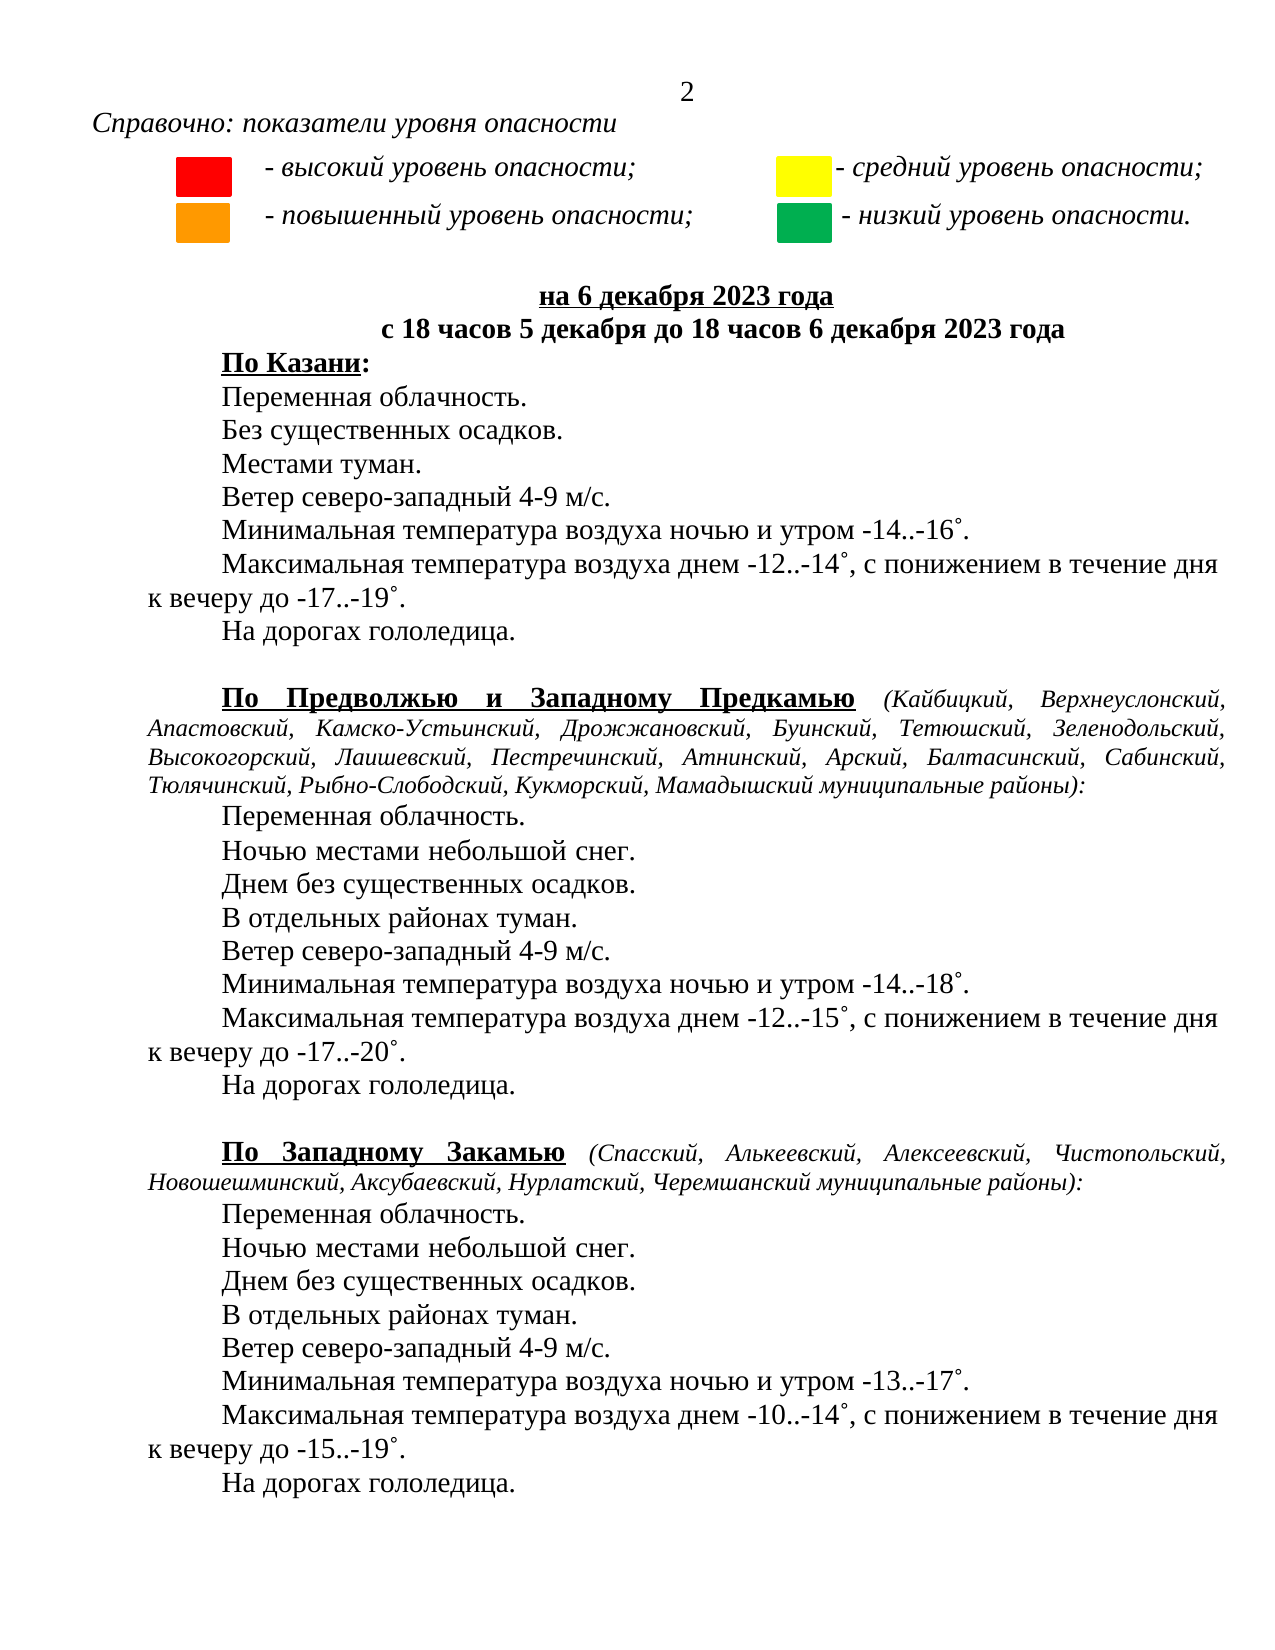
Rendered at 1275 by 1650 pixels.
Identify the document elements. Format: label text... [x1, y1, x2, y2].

text Минимальная температура воздуха ночью и утром -14..-18˚. [221, 967, 1252, 1000]
subtitle с 18 часов 5 декабря до 18 часов 6 декабря 2023 года [381, 312, 1252, 345]
text На дорогах гололедица. [221, 1067, 1252, 1101]
text По Предволжью и Западному Предкамью (Кайбицкий, Верхнеуслонский, Апастовский, Камско-Устьинский, Дрожжановский, Буинский, Тетюшский, Зеленодольский, Высокогорский, Лаишевский, Пестречинский, Атнинский, Арский, Балтасинский, Сабинский, Тюлячинский, Рыбно-Слободский, Кукморский, Мамадышский муниципальные районы): [148, 681, 1226, 799]
text Ветер северо-западный 4-9 м/с. [221, 479, 1252, 513]
text Ночью местами небольшой снег. Днем без существенных осадков. В отдельных районах туман. [221, 833, 636, 933]
text Максимальная температура воздуха днем -12..-14˚, с понижением в течение дня к вечеру до -17..-19˚. [148, 547, 1226, 614]
text Минимальная температура воздуха ночью и утром -13..-17˚. [221, 1364, 1252, 1397]
text Ночью местами небольшой снег. Днем без существенных осадков. В отдельных районах туман. [221, 1230, 636, 1330]
text Справочно: показатели уровня опасности [92, 106, 1252, 140]
text Ветер северо-западный 4-9 м/с. [221, 1330, 1252, 1364]
text На дорогах гололедица. [221, 614, 1252, 647]
text Переменная облачность. Без существенных осадков. Местами туман. [221, 379, 567, 479]
text на 6 декабря 2023 года [538, 278, 1252, 312]
text По Казани: [221, 345, 1252, 379]
text На дорогах гололедица. [221, 1465, 1252, 1498]
text Максимальная температура воздуха днем -10..-14˚, с понижением в течение дня к вечеру до -15..-19˚. [148, 1397, 1226, 1464]
text Максимальная температура воздуха днем -12..-15˚, с понижением в течение дня к вечеру до -17..-20˚. [148, 1000, 1226, 1067]
text Переменная облачность. [221, 799, 1252, 833]
text Переменная облачность. [221, 1196, 1252, 1230]
text Ветер северо-западный 4-9 м/с. [221, 933, 1252, 967]
text По Западному Закамью (Спасский, Алькеевский, Алексеевский, Чистопольский, Новошешминский, Аксубаевский, Нурлатский, Черемшанский муниципальные районы): [148, 1135, 1226, 1196]
text Минимальная температура воздуха ночью и утром -14..-16˚. [221, 513, 1252, 547]
